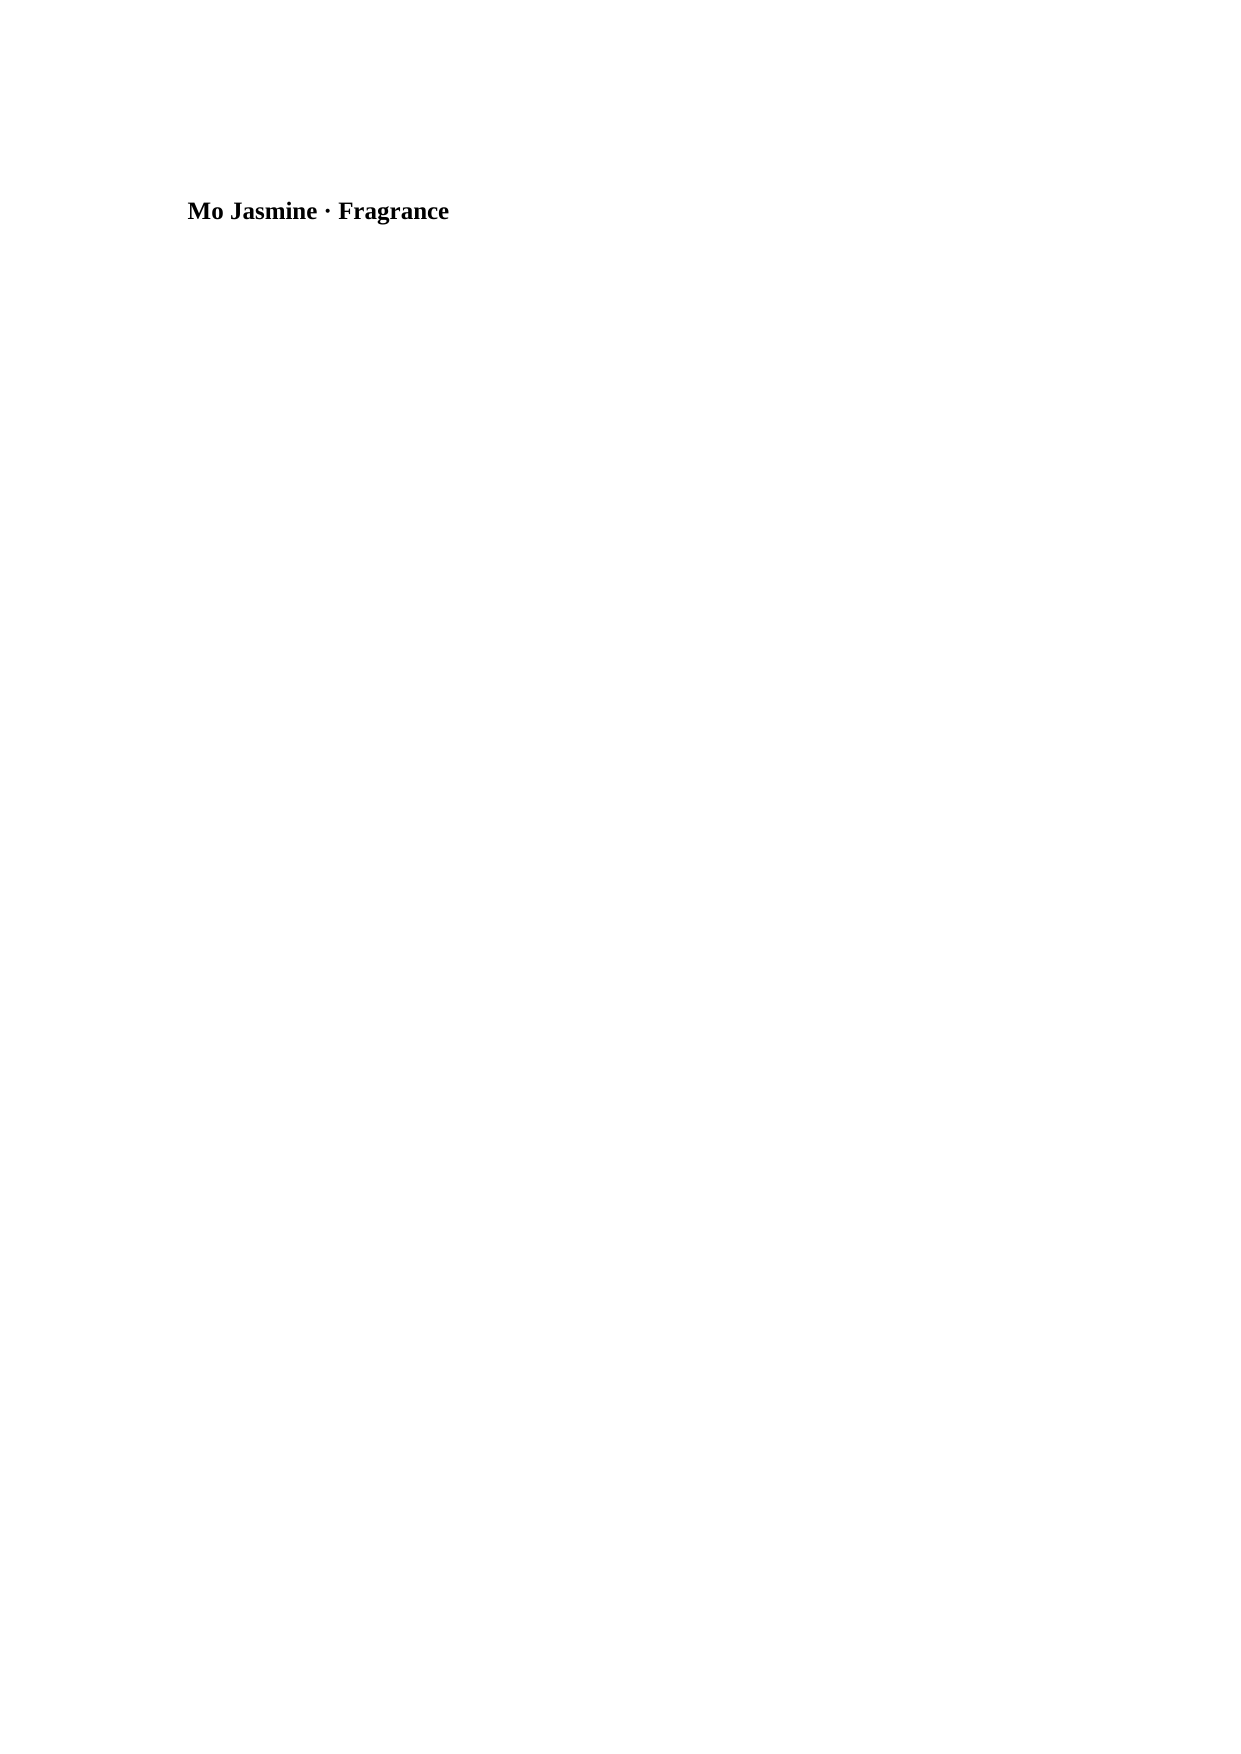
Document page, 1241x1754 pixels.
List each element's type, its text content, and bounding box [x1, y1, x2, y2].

text Mo Jasmine · Fragrance [187, 194, 1053, 227]
